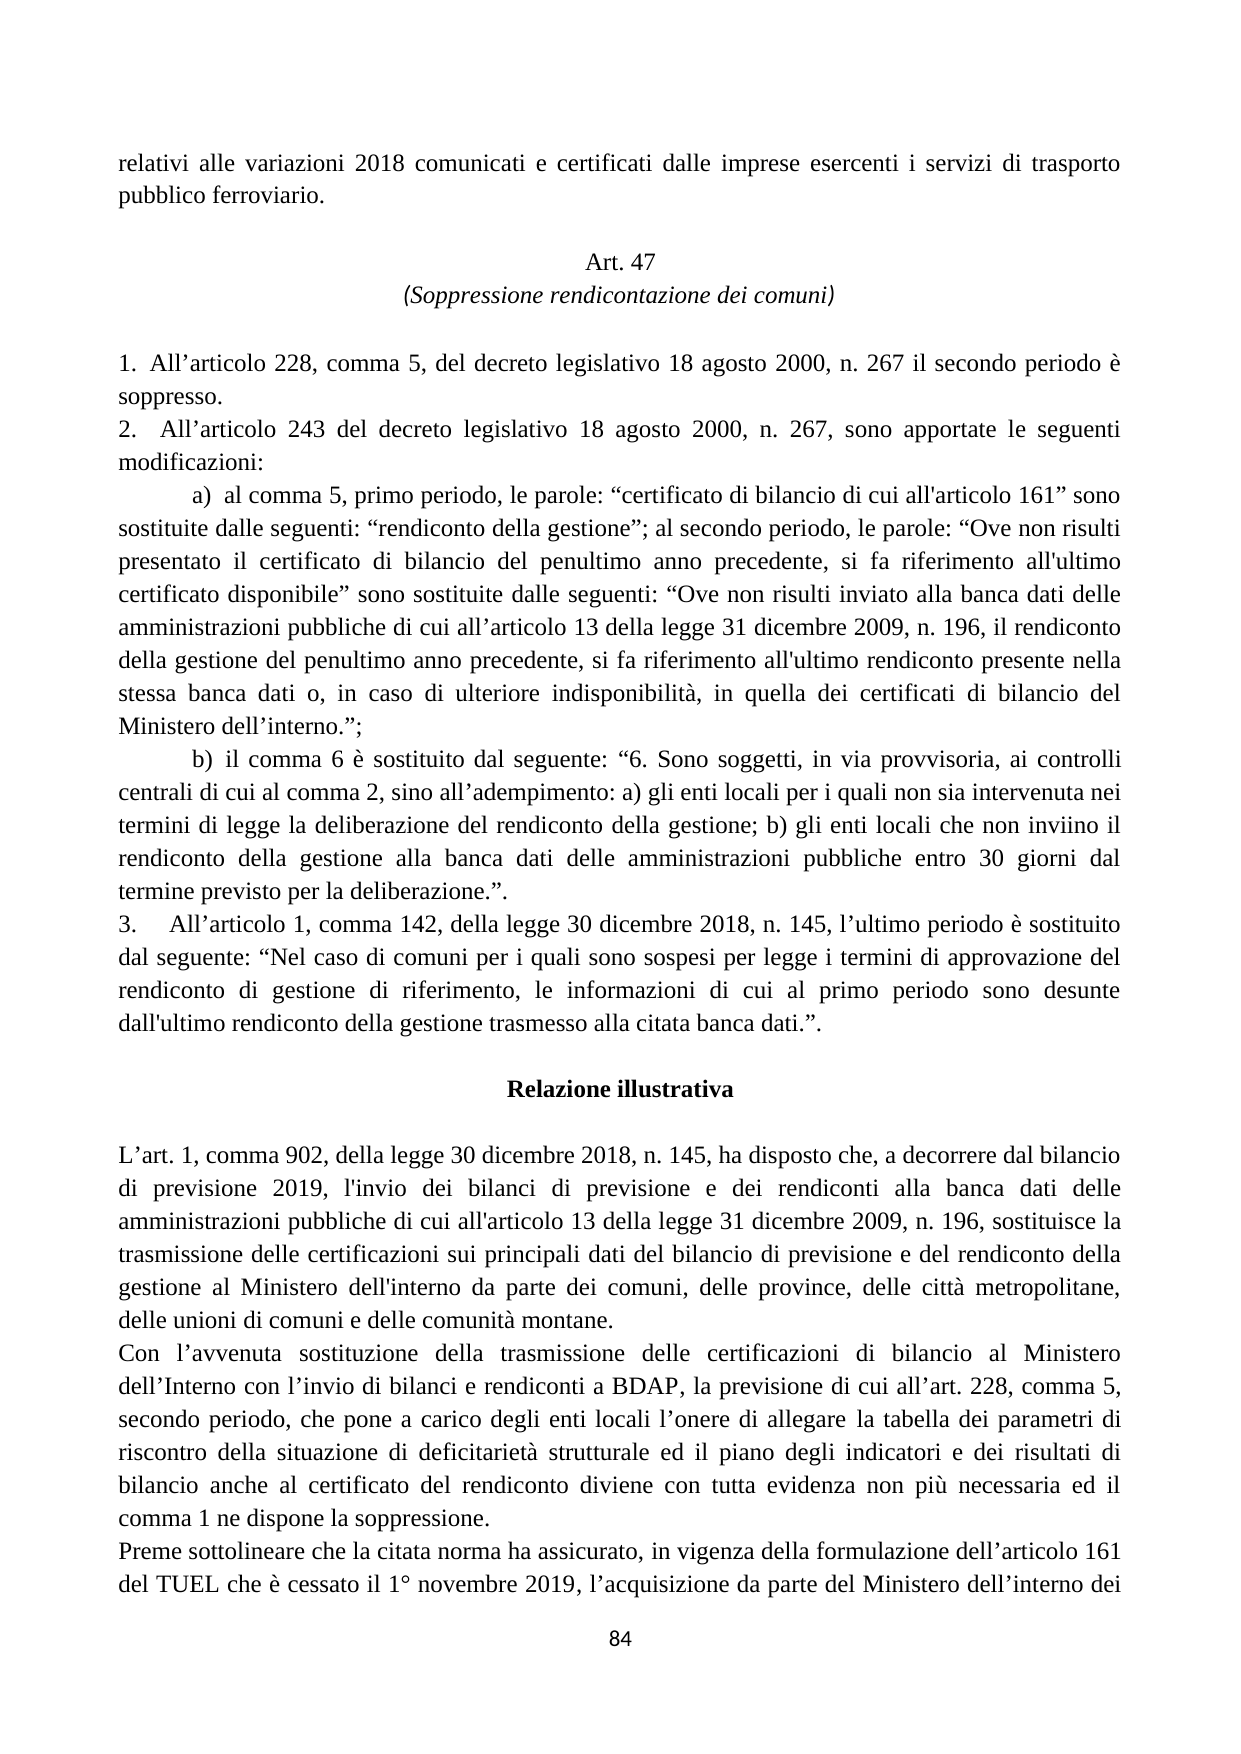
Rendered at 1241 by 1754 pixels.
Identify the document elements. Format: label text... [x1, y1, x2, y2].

subtitle Relazione illustrativa [118, 1074, 1122, 1103]
text a) al comma 5, primo periodo, le parole: “certificato di bilancio di cui all'articolo 161” sono sostituite dalle seguenti: “rendiconto della gestione”; al secondo periodo, le parole: “Ove non risulti presentato il certificato di bilancio del penultimo anno precedente, si fa riferimento all'ultimo certificato disponibile” sono sostituite dalle seguenti: “Ove non risulti inviato alla banca dati delle amministrazioni pubbliche di cui all’articolo 13 della legge 31 dicembre 2009, n. 196, il rendiconto della gestione del penultimo anno precedente, si fa riferimento all'ultimo rendiconto presente nella stessa banca dati o, in caso di ulteriore indisponibilità, in quella dei certificati di bilancio del Ministero dell’interno.”; [118, 480, 1122, 740]
text 1. All’articolo 228, comma 5, del decreto legislativo 18 agosto 2000, n. 267 il secondo periodo è soppresso. [118, 348, 1122, 409]
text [118, 1536, 1122, 1598]
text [118, 148, 1122, 209]
list (Soppressione rendicontazione dei comuni) [118, 280, 1122, 310]
text L’art. 1, comma 902, della legge 30 dicembre 2018, n. 145, ha disposto che, a decorrere dal bilancio di previsione 2019, l'invio dei bilanci di previsione e dei rendiconti alla banca dati delle amministrazioni pubbliche di cui all'articolo 13 della legge 31 dicembre 2009, n. 196, sostituisce la trasmissione delle certificazioni sui principali dati del bilancio di previsione e del rendiconto della gestione al Ministero dell'interno da parte dei comuni, delle province, delle città metropolitane, delle unioni di comuni e delle comunità montane. [118, 1140, 1122, 1334]
text 2. All’articolo 243 del decreto legislativo 18 agosto 2000, n. 267, sono apportate le seguenti modificazioni: [118, 414, 1122, 476]
text 3. All’articolo 1, comma 142, della legge 30 dicembre 2018, n. 145, l’ultimo periodo è sostituito dal seguente: “Nel caso di comuni per i quali sono sospesi per legge i termini di approvazione del rendiconto di gestione di riferimento, le informazioni di cui al primo periodo sono desunte dall'ultimo rendiconto della gestione trasmesso alla citata banca dati.”. [118, 909, 1122, 1037]
list Art. 47 [118, 247, 1122, 275]
text b) il comma 6 è sostituito dal seguente: “6. Sono soggetti, in via provvisoria, ai controlli centrali di cui al comma 2, sino all’adempimento: a) gli enti locali per i quali non sia intervenuta nei termini di legge la deliberazione del rendiconto della gestione; b) gli enti locali che non inviino il rendiconto della gestione alla banca dati delle amministrazioni pubbliche entro 30 giorni dal termine previsto per la deliberazione.”. [118, 744, 1122, 905]
text Con l’avvenuta sostituzione della trasmissione delle certificazioni di bilancio al Ministero dell’Interno con l’invio di bilanci e rendiconti a BDAP, la previsione di cui all’art. 228, comma 5, secondo periodo, che pone a carico degli enti locali l’onere di allegare la tabella dei parametri di riscontro della situazione di deficitarietà strutturale ed il piano degli indicatori e dei risultati di bilancio anche al certificato del rendiconto diviene con tutta evidenza non più necessaria ed il comma 1 ne dispone la soppressione. [118, 1338, 1122, 1532]
